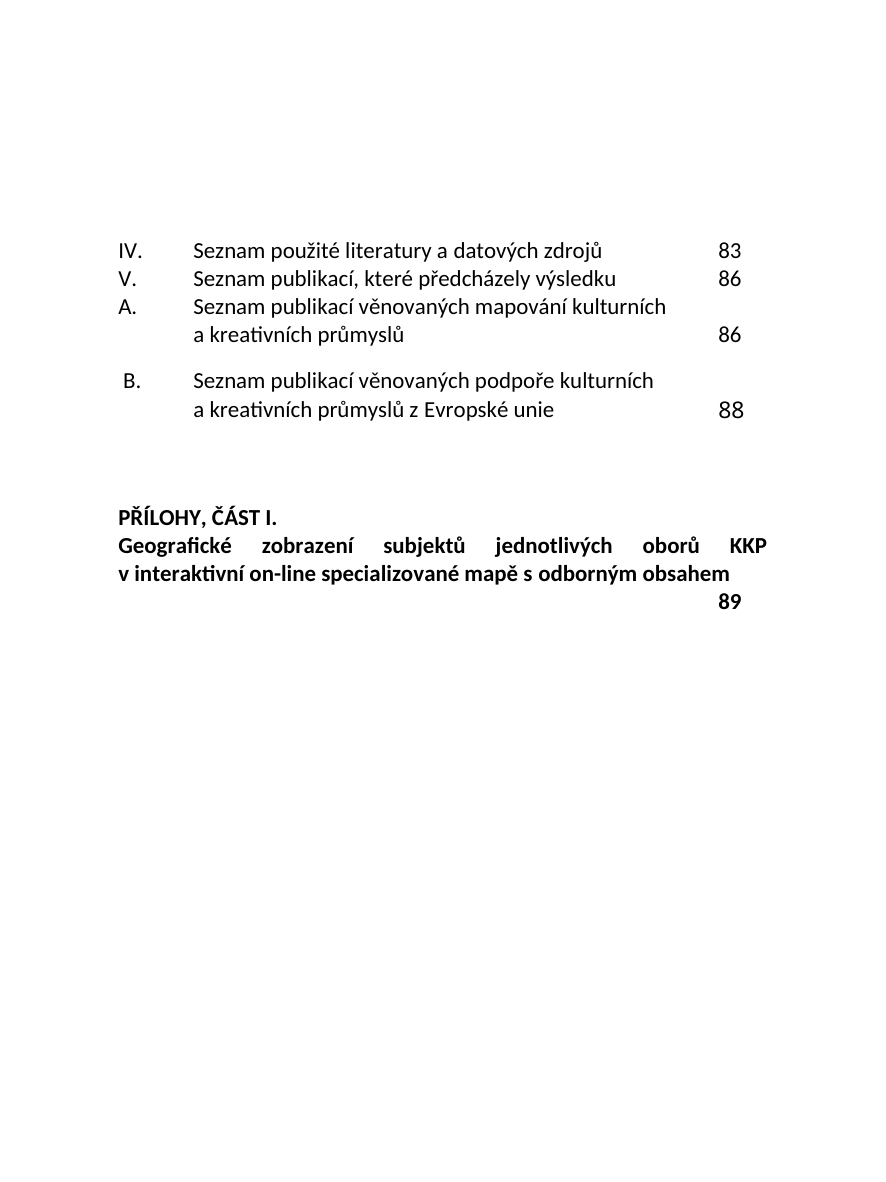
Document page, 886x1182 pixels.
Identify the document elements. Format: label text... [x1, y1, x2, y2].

text V. Seznam publikací, které předcházely výsledku 86 [118, 264, 768, 292]
text IV. Seznam použité literatury a datových zdrojů 83 [118, 236, 768, 264]
text 89 [643, 587, 768, 727]
text B. Seznam publikací věnovaných podpoře kulturních a kreativních průmyslů z Evropské unie 88 [123, 366, 768, 457]
text PŘÍLOHY, ČÁST I. [118, 503, 768, 531]
text A. Seznam publikací věnovaných mapování kulturních a kreativních průmyslů 86 [118, 292, 768, 348]
text Geografické zobrazení subjektů jednotlivých oborů KKP v interaktivní on-line specializované mapě s odborným obsahem [118, 531, 768, 587]
